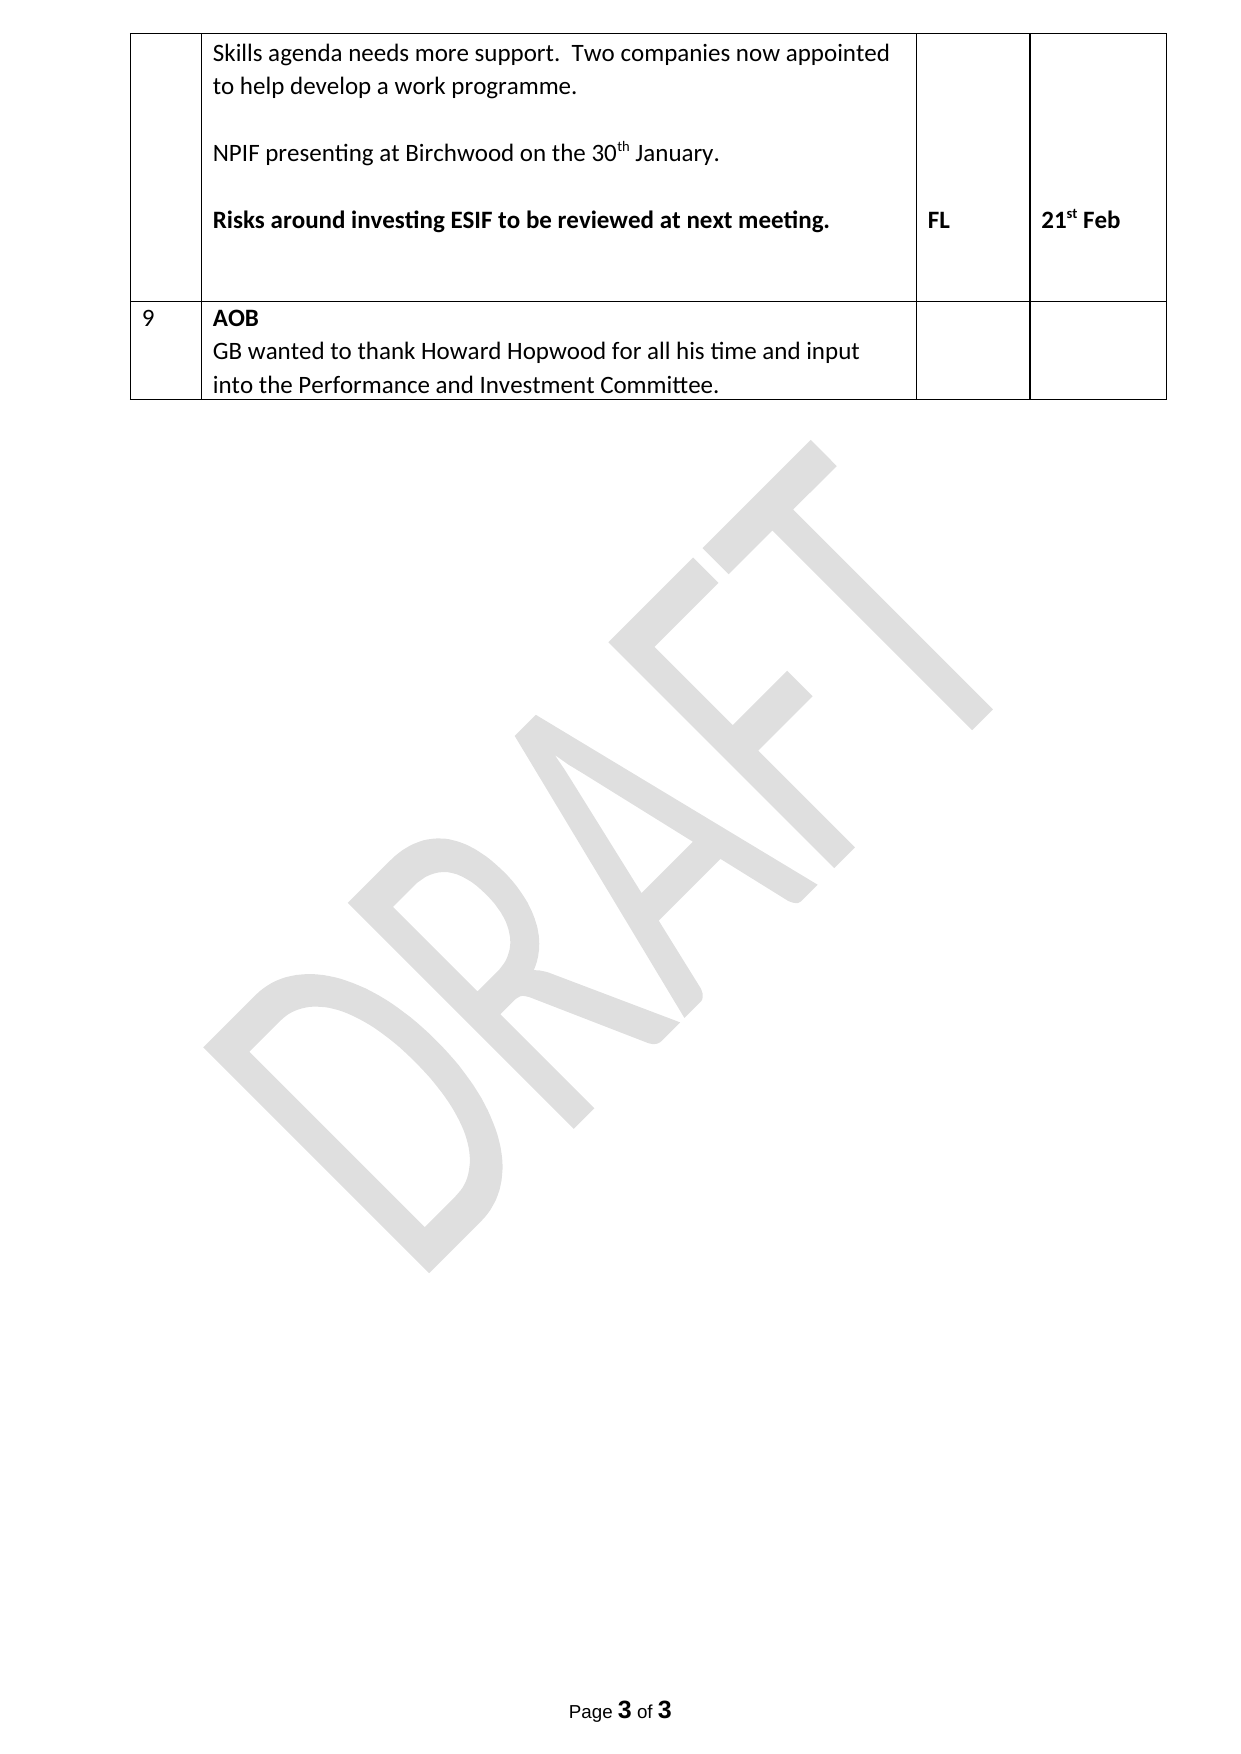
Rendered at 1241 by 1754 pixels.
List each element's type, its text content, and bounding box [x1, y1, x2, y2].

table_cell 9 [131, 302, 201, 399]
table_cell 21st Feb [1031, 34, 1166, 301]
table_cell AOB GB wanted to thank Howard Hopwood for all his time and input into the Performance and Investment Committee. [202, 302, 916, 399]
table_cell [1031, 302, 1166, 399]
table_cell [917, 302, 1029, 399]
table_cell 8 [131, 34, 201, 301]
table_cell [202, 34, 916, 301]
table_cell FL [917, 34, 1029, 301]
